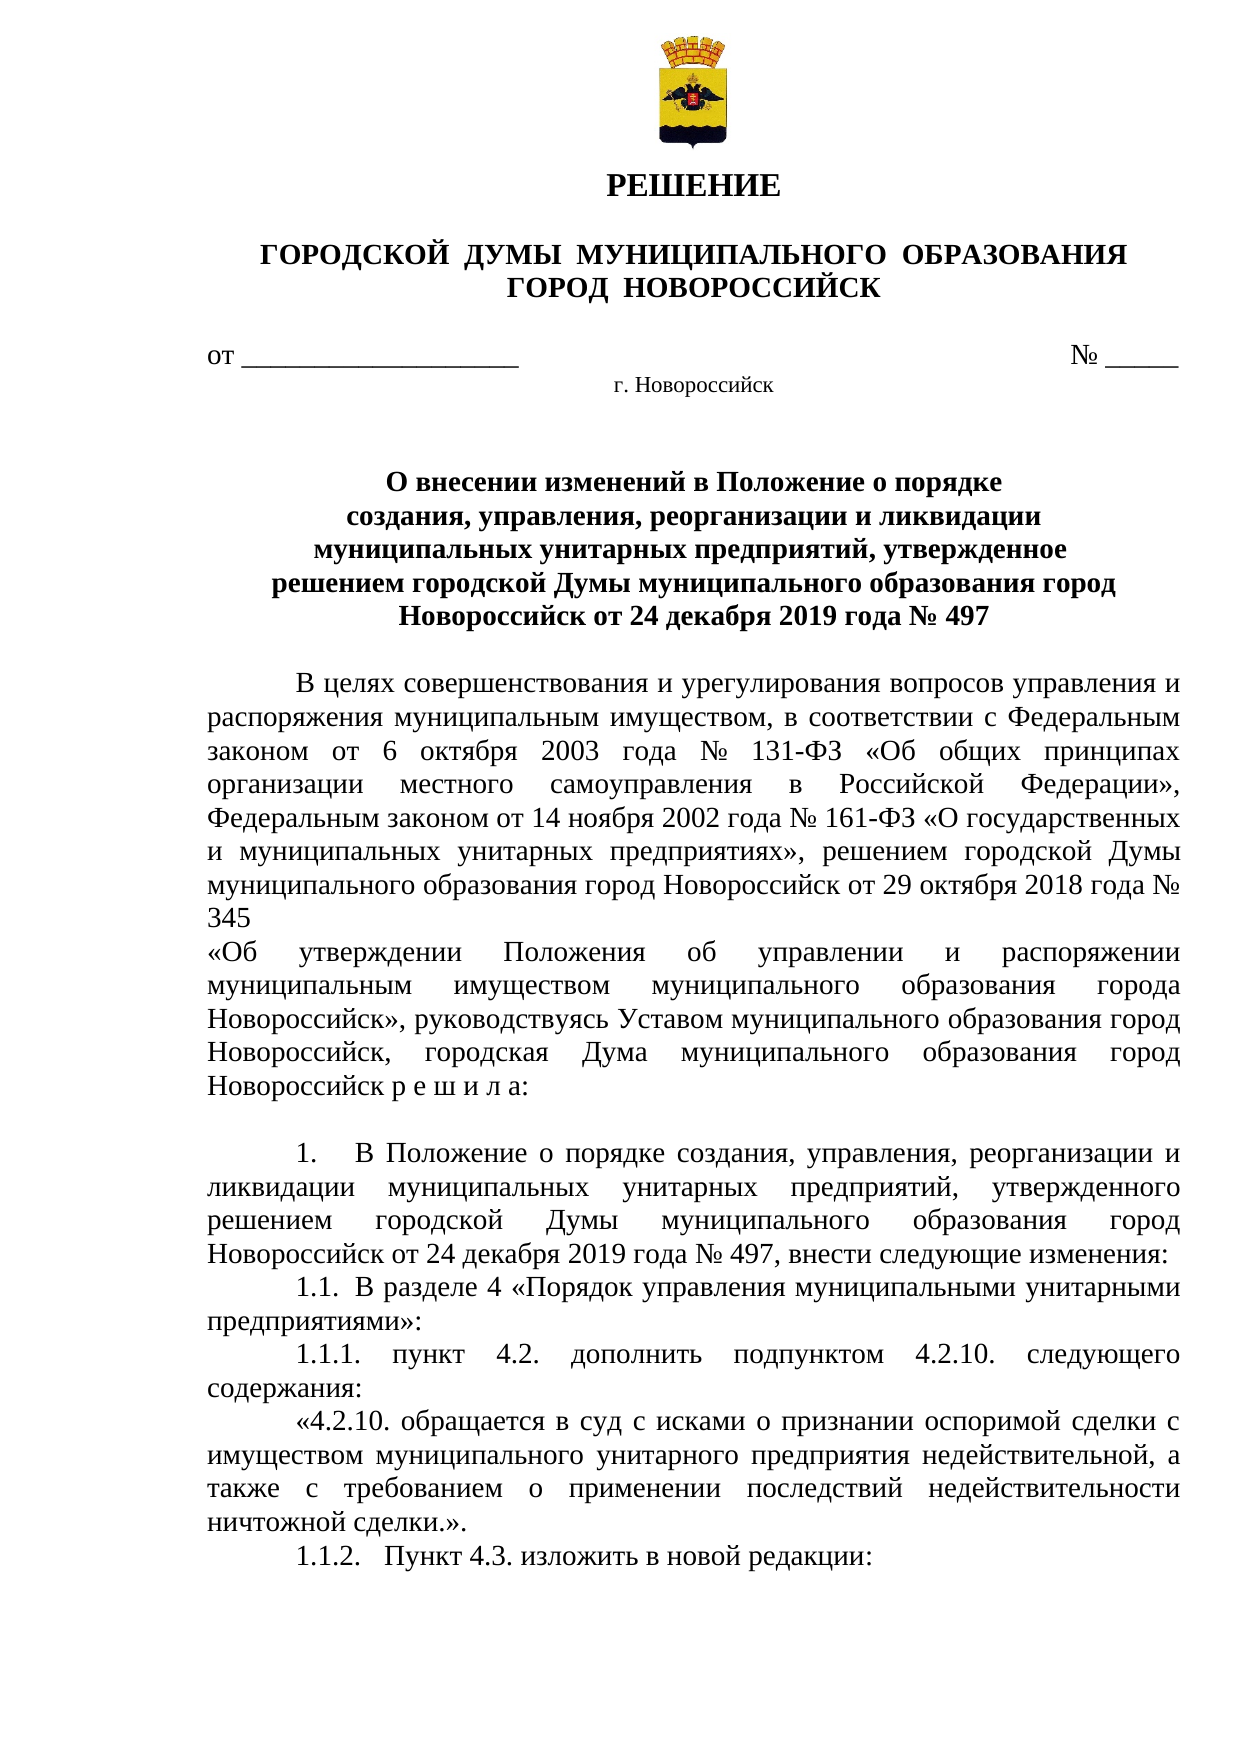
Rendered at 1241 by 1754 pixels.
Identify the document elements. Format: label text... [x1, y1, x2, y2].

subtitle ГОРОД НОВОРОССИЙСК [207, 270, 1181, 304]
picture [653, 33, 734, 151]
list 1.1.1. пункт 4.2. дополнить подпунктом 4.2.10. следующего содержания: [207, 1336, 1181, 1403]
subtitle г. Новороссийск [207, 371, 1181, 397]
text В целях совершенствования и урегулирования вопросов управления и распоряжения муниципальным имуществом, в соответствии с Федеральным законом от 6 октября 2003 года № 131-ФЗ «Об общих принципах организации местного самоуправления в Российской Федерации», Федеральным законом от 14 ноября 2002 года № 161-ФЗ «О государственных и муниципальных унитарных предприятиях», решением городской Думы муниципального образования город Новороссийск от 29 октября 2018 года № 345 «Об утверждении Положения об управлении и распоряжении муниципальным имуществом муниципального образования города Новороссийск», руководствуясь Уставом муниципального образования город Новороссийск, городская Дума муниципального образования город Новороссийск р е ш и л а: [207, 666, 1181, 1102]
list В Положение о порядке создания, управления, реорганизации и ликвидации муниципальных унитарных предприятий, утвержденного решением городской Думы муниципального образования город Новороссийск от 24 декабря 2019 года № 497, внести следующие изменения: [207, 1135, 1181, 1269]
list Пункт 4.3. изложить в новой редакции: [207, 1538, 1181, 1571]
list В разделе 4 «Порядок управления муниципальными унитарными предприятиями»: [207, 1269, 1181, 1336]
text РЕШЕНИЕ [207, 165, 1181, 203]
subtitle ГОРОДСКОЙ ДУМЫ МУНИЦИПАЛЬНОГО ОБРАЗОВАНИЯ [207, 237, 1181, 270]
text создания, управления, реорганизации и ликвидации [207, 498, 1181, 531]
subtitle от ___________________ № _____ [207, 337, 1181, 371]
text муниципальных унитарных предприятий, утвержденное решением городской Думы муниципального образования город Новороссийск от 24 декабря 2019 года № 497 [207, 531, 1181, 632]
list «4.2.10. обращается в суд с исками о признании оспоримой сделки с имуществом муниципального унитарного предприятия недействительной, а также с требованием о применении последствий недействительности ничтожной сделки.». [207, 1403, 1181, 1538]
text О внесении изменений в Положение о порядке [207, 464, 1181, 498]
